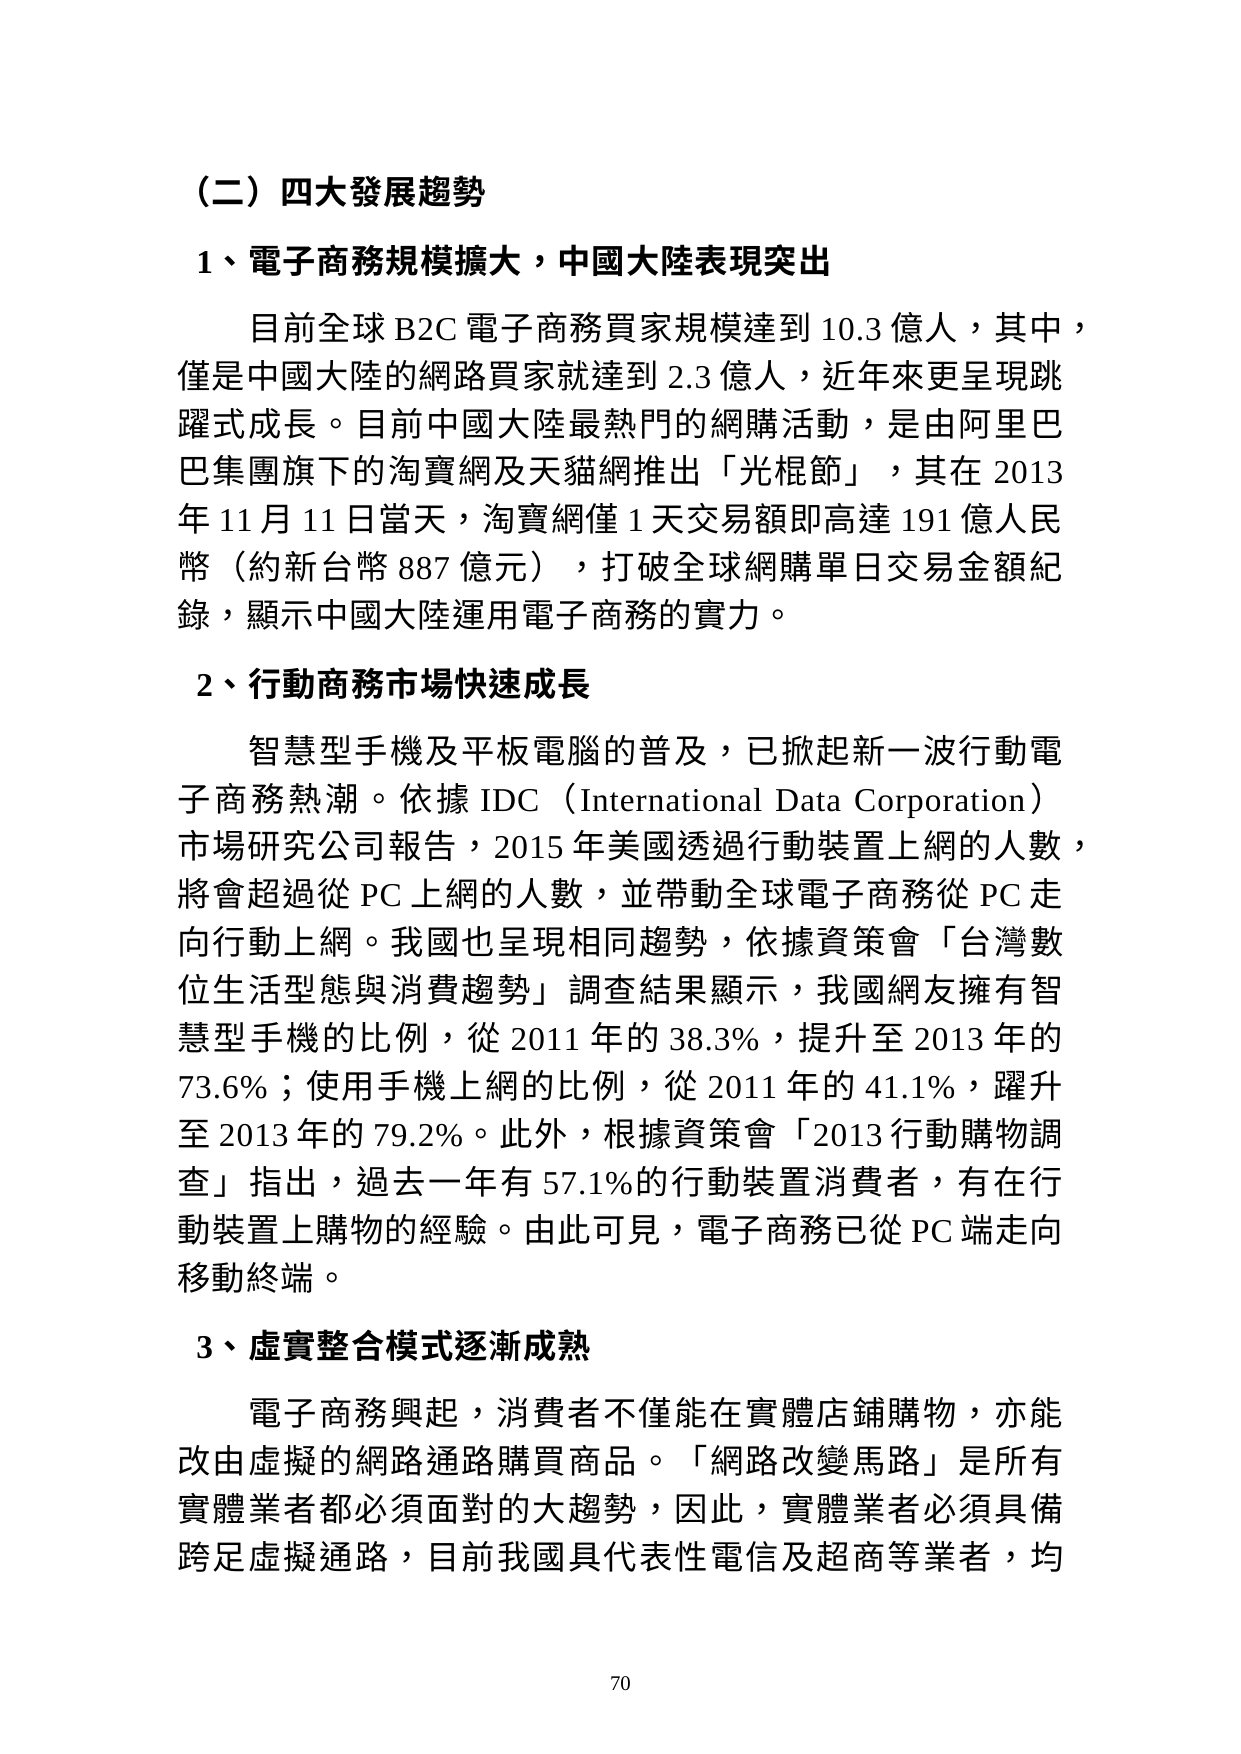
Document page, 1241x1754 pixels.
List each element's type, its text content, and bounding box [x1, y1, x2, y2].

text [177, 1387, 1063, 1579]
text 智慧型手機及平板電腦的普及，已掀起新一波行動電子商務熱潮。依據IDC（International Data Corporation）市場研究公司報告，2015年美國透過行動裝置上網的人數，將會超過從PC上網的人數，並帶動全球電子商務從PC走向行動上網。我國也呈現相同趨勢，依據資策會「台灣數位生活型態與消費趨勢」調查結果顯示，我國網友擁有智慧型手機的比例，從2011年的38.3%，提升至2013年的73.6%；使用手機上網的比例，從2011年的41.1%，躍升至2013年的79.2%。此外，根據資策會「2013行動購物調查」指出，過去一年有57.1%的行動裝置消費者，有在行動裝置上購物的經驗。由此可見，電子商務已從PC端走向移動終端。 [177, 725, 1063, 1300]
text 3、虛實整合模式逐漸成熟 [177, 1318, 1063, 1368]
text 1、電子商務規模擴大，中國大陸表現突出 [177, 233, 1063, 283]
text 2、行動商務市場快速成長 [177, 656, 1063, 706]
text 目前全球B2C電子商務買家規模達到10.3億人，其中，僅是中國大陸的網路買家就達到2.3億人，近年來更呈現跳躍式成長。目前中國大陸最熱門的網購活動，是由阿里巴巴集團旗下的淘寶網及天貓網推出「光棍節」，其在2013年11月11日當天，淘寶網僅1天交易額即高達191億人民幣（約新台幣887億元），打破全球網購單日交易金額紀錄，顯示中國大陸運用電子商務的實力。 [177, 302, 1063, 637]
text （二）四大發展趨勢 [177, 166, 1063, 214]
